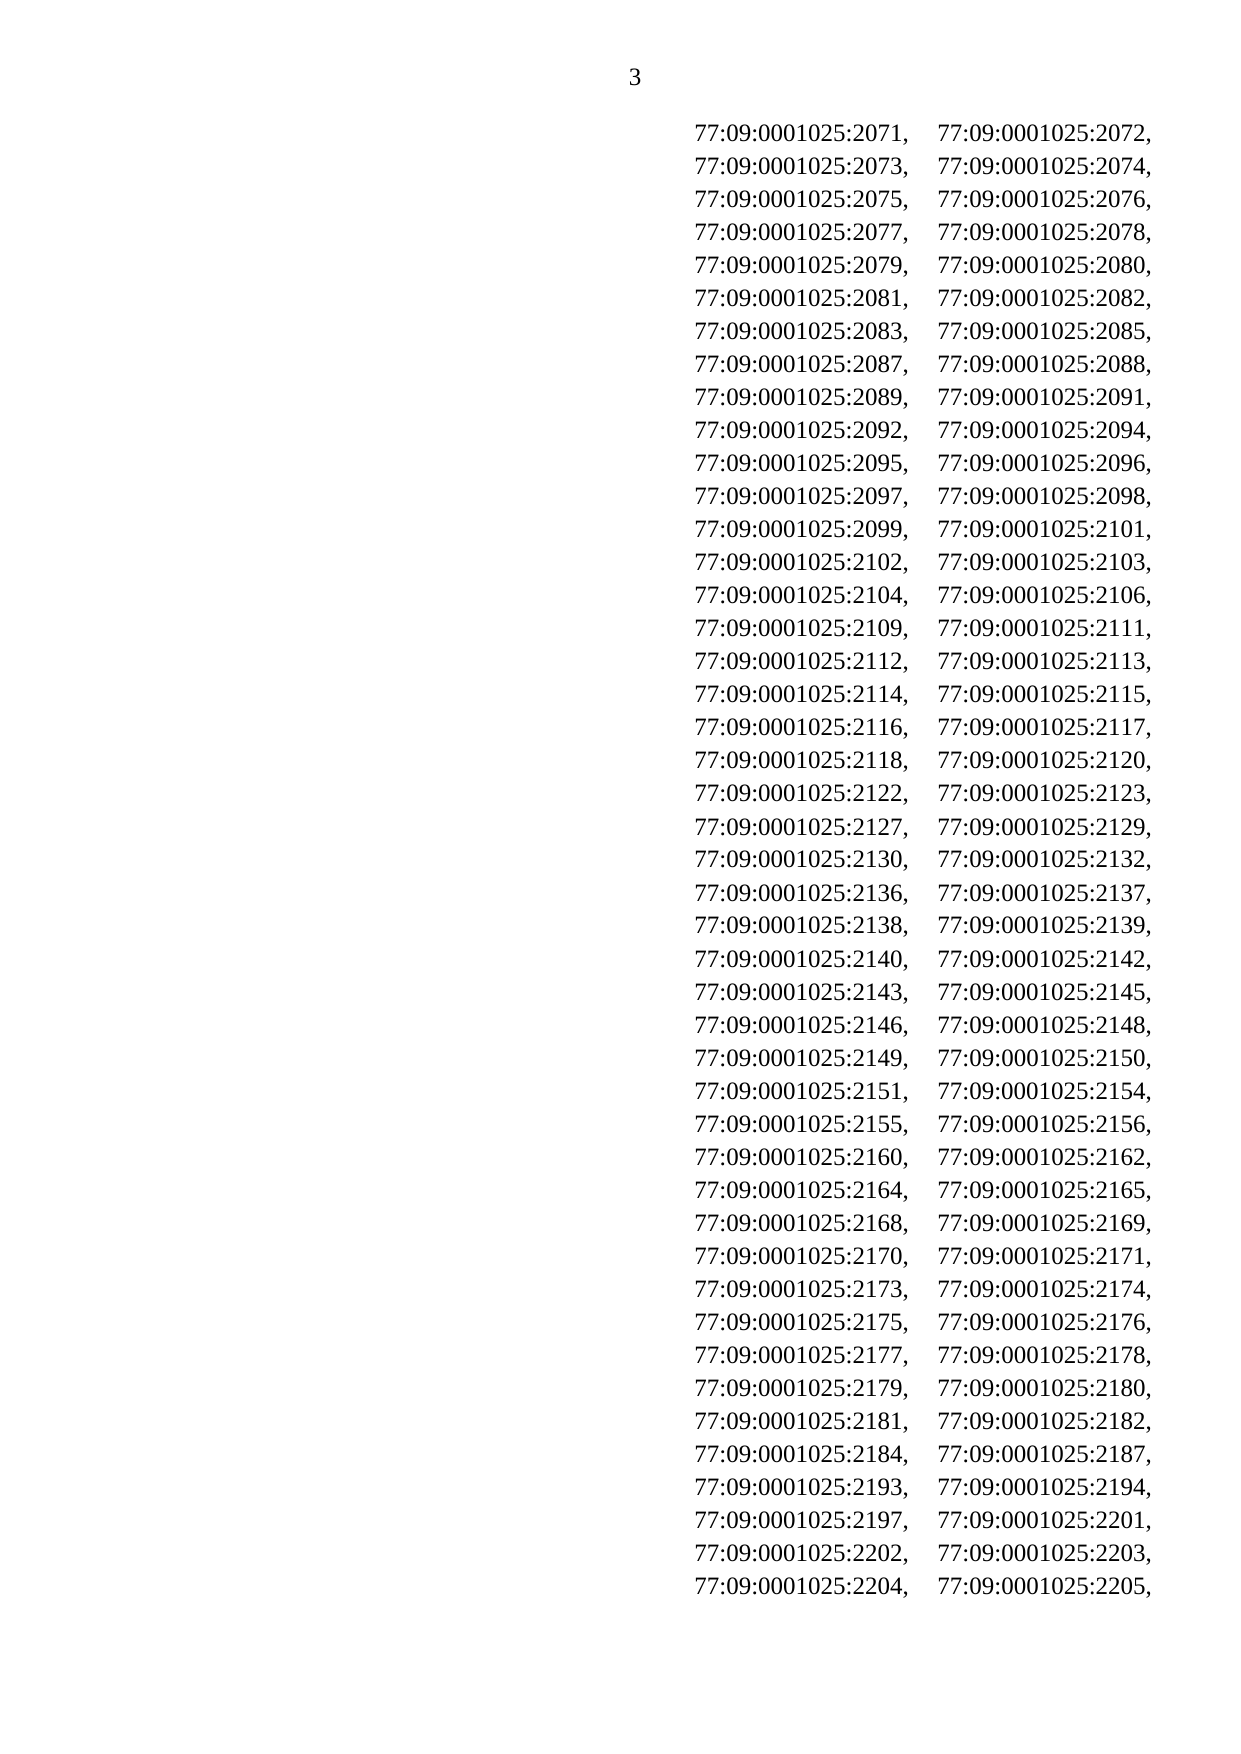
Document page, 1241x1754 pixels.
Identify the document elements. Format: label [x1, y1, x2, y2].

text [118, 118, 1152, 1600]
